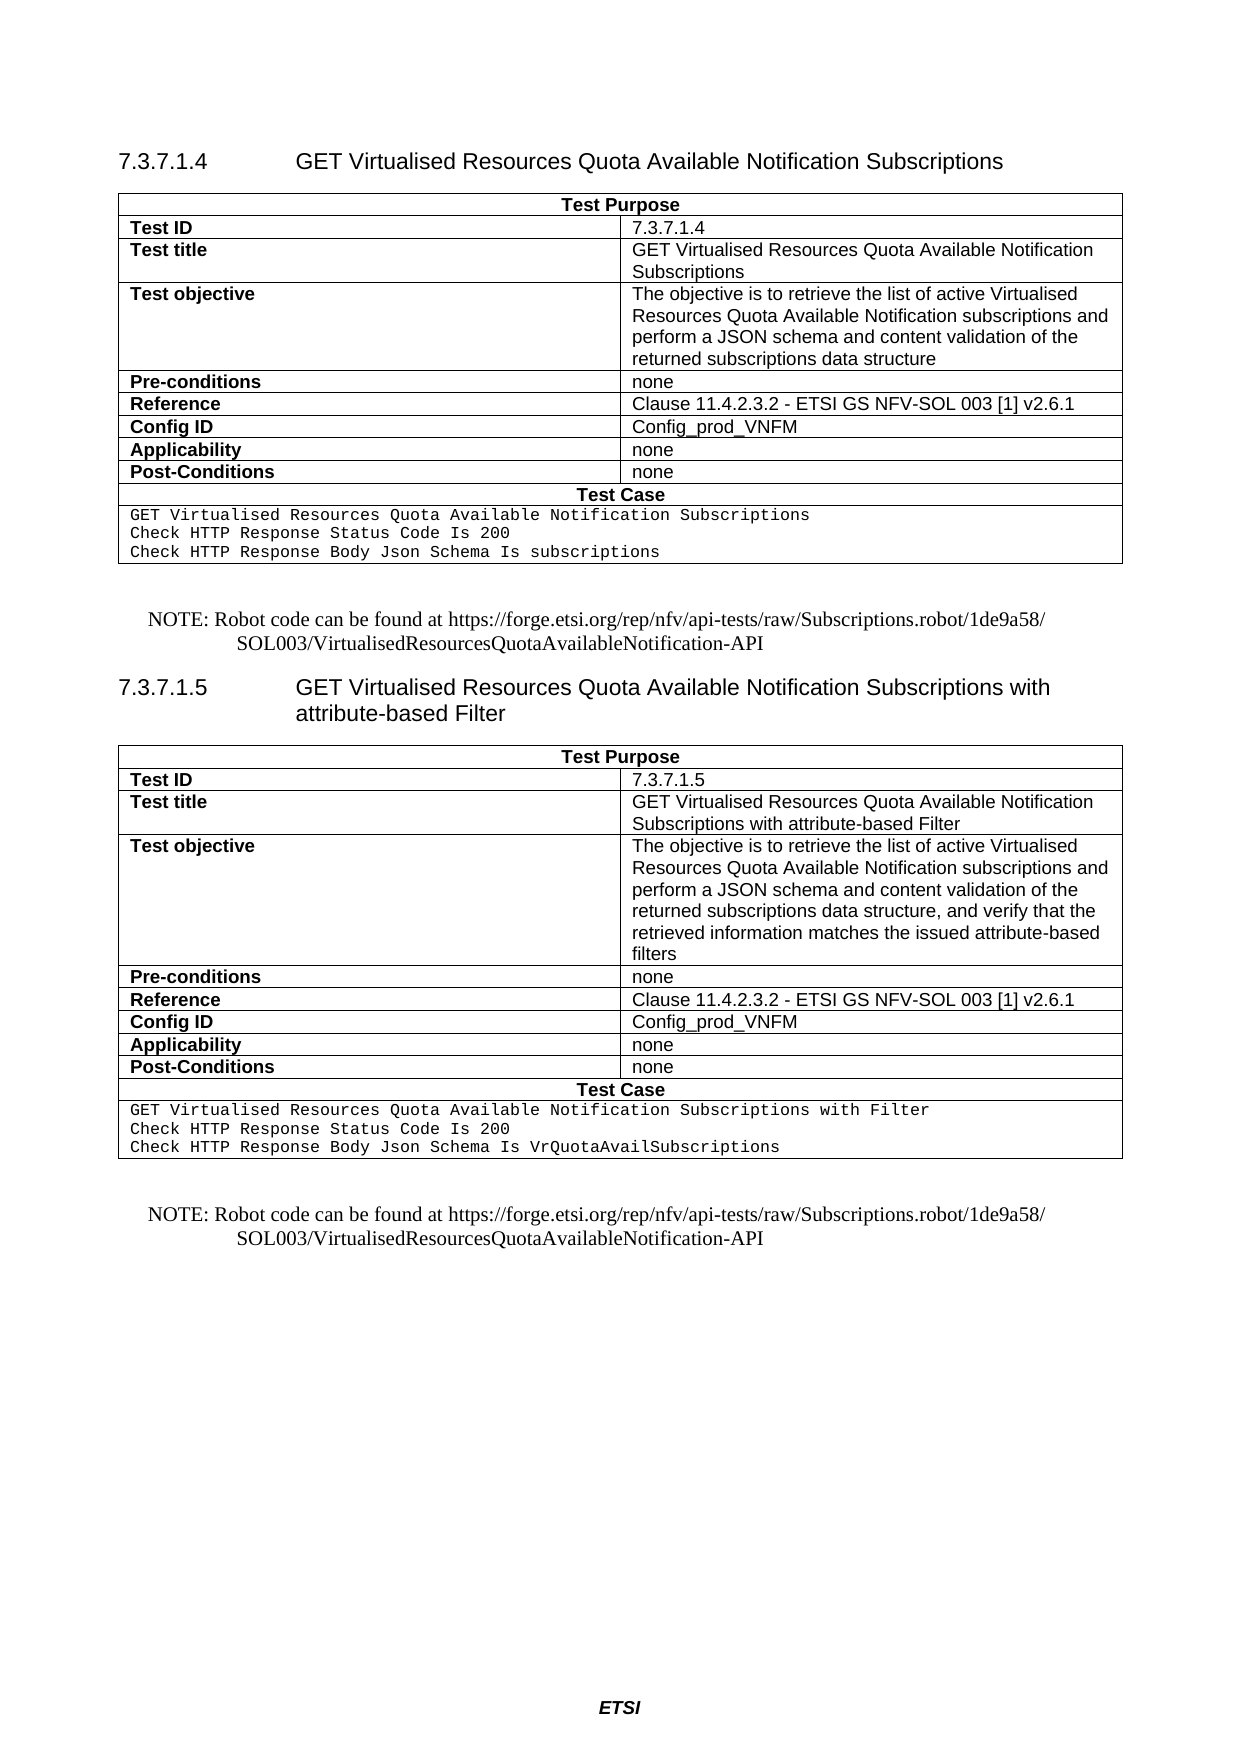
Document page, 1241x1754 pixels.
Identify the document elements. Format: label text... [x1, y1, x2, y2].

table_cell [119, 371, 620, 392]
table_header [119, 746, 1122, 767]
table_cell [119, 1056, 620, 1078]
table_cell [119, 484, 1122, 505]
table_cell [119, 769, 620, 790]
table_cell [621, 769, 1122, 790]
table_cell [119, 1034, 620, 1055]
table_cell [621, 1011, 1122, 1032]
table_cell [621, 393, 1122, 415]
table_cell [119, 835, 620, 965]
text NOTE: Robot code can be found at https://forge.etsi.org/rep/nfv/api-tests/raw/Subscriptions.robot/1de9a58/SOL003/VirtualisedResourcesQuotaAvailableNotification-API [148, 1202, 1122, 1250]
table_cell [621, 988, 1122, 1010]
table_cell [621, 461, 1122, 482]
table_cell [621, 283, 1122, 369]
subtitle 7.3.7.1.5 GET Virtualised Resources Quota Available Notification Subscriptions with attribute-based Filter [118, 673, 1122, 726]
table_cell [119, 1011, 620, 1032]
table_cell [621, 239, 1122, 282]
text NOTE: Robot code can be found at https://forge.etsi.org/rep/nfv/api-tests/raw/Subscriptions.robot/1de9a58/SOL003/VirtualisedResourcesQuotaAvailableNotification-API [148, 607, 1122, 655]
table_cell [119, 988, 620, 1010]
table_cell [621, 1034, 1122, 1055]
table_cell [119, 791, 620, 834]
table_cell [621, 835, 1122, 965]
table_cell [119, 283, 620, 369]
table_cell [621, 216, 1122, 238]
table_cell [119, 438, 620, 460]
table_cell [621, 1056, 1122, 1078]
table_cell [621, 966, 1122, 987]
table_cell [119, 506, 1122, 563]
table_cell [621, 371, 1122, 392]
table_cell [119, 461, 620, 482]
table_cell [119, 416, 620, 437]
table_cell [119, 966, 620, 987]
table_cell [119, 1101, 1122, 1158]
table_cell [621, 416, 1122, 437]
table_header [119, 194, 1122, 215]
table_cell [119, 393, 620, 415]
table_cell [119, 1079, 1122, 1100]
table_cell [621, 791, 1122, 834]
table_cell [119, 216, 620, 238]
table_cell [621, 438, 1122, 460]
subtitle 7.3.7.1.4 GET Virtualised Resources Quota Available Notification Subscriptions [118, 148, 1122, 174]
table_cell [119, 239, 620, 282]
